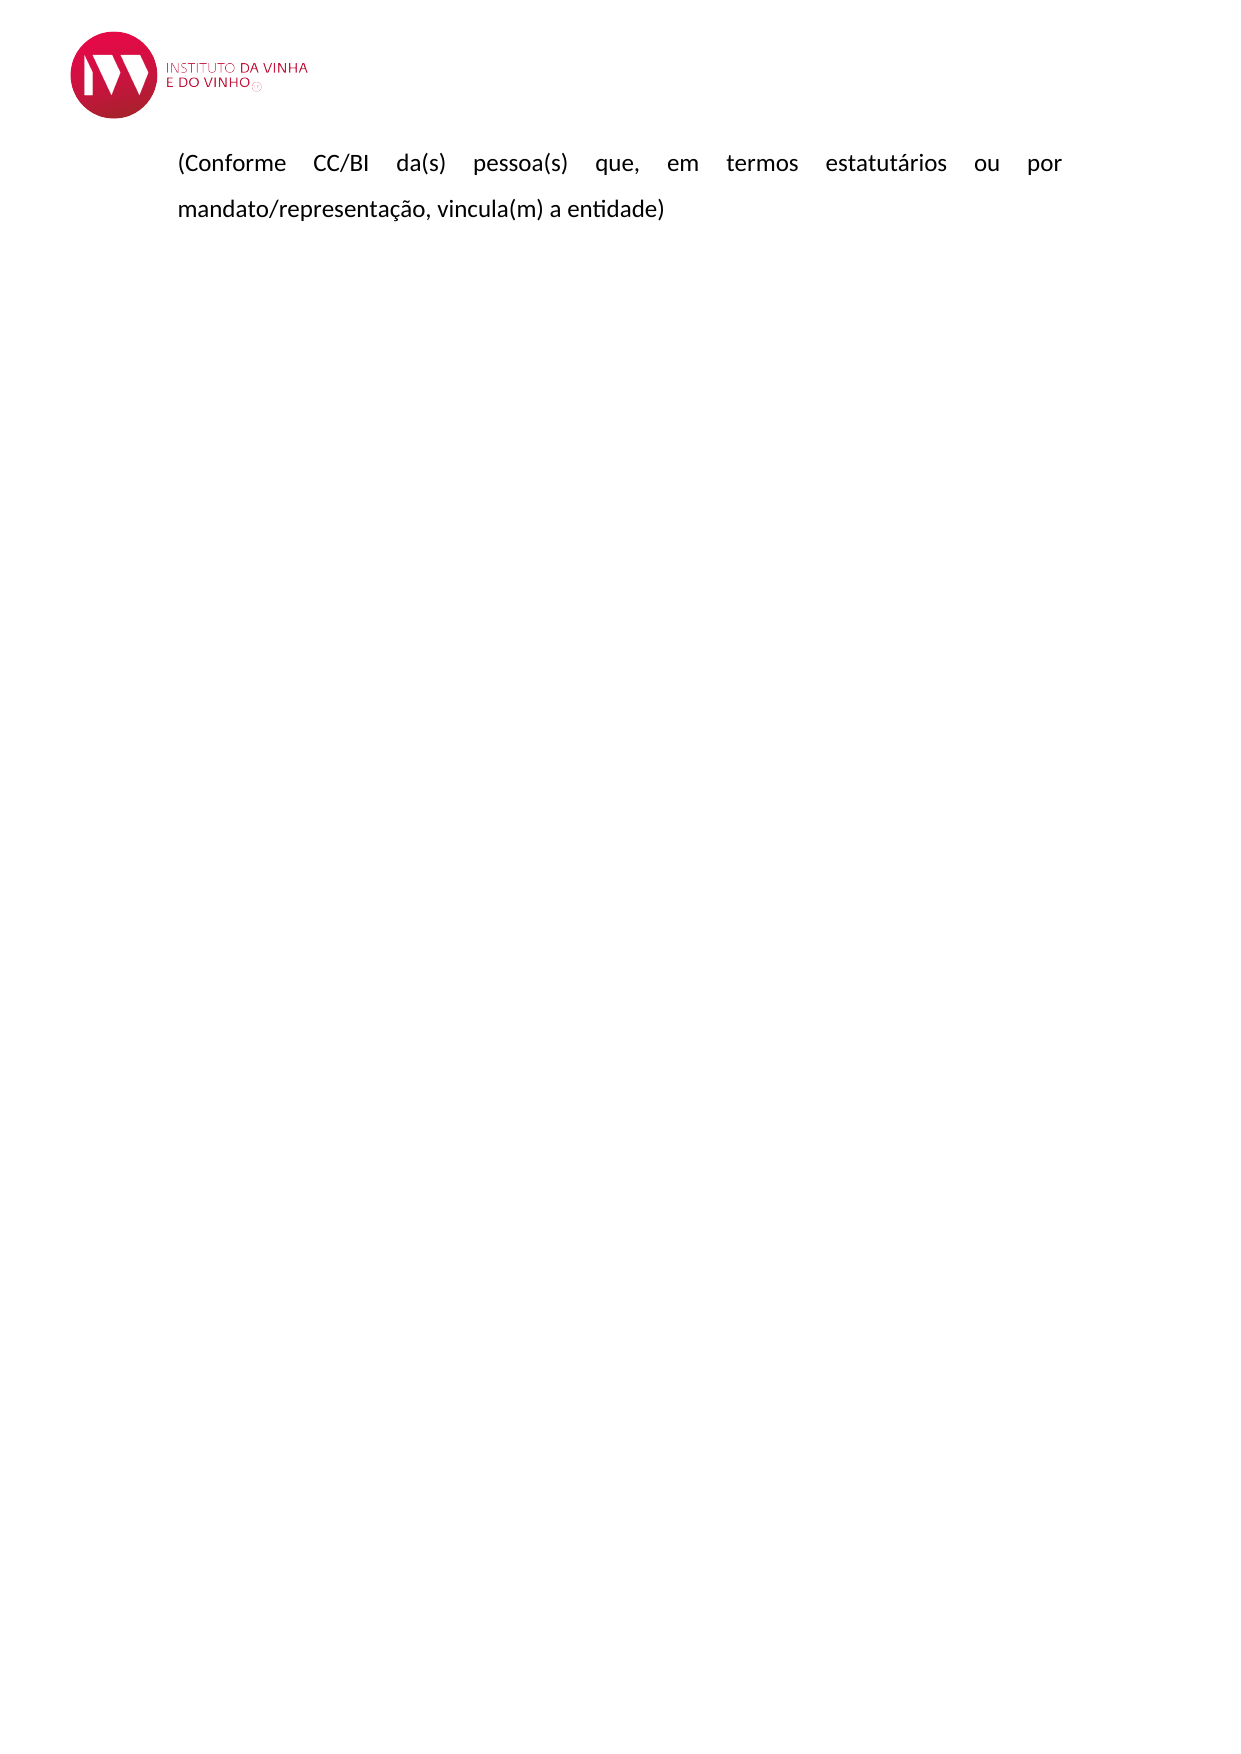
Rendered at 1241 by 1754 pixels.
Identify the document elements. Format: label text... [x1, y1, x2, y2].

text (Conforme CC/BI da(s) pessoa(s) que, em termos estatutários ou por mandato/representação, vincula(m) a entidade) [177, 148, 1063, 224]
picture [61, 21, 318, 129]
